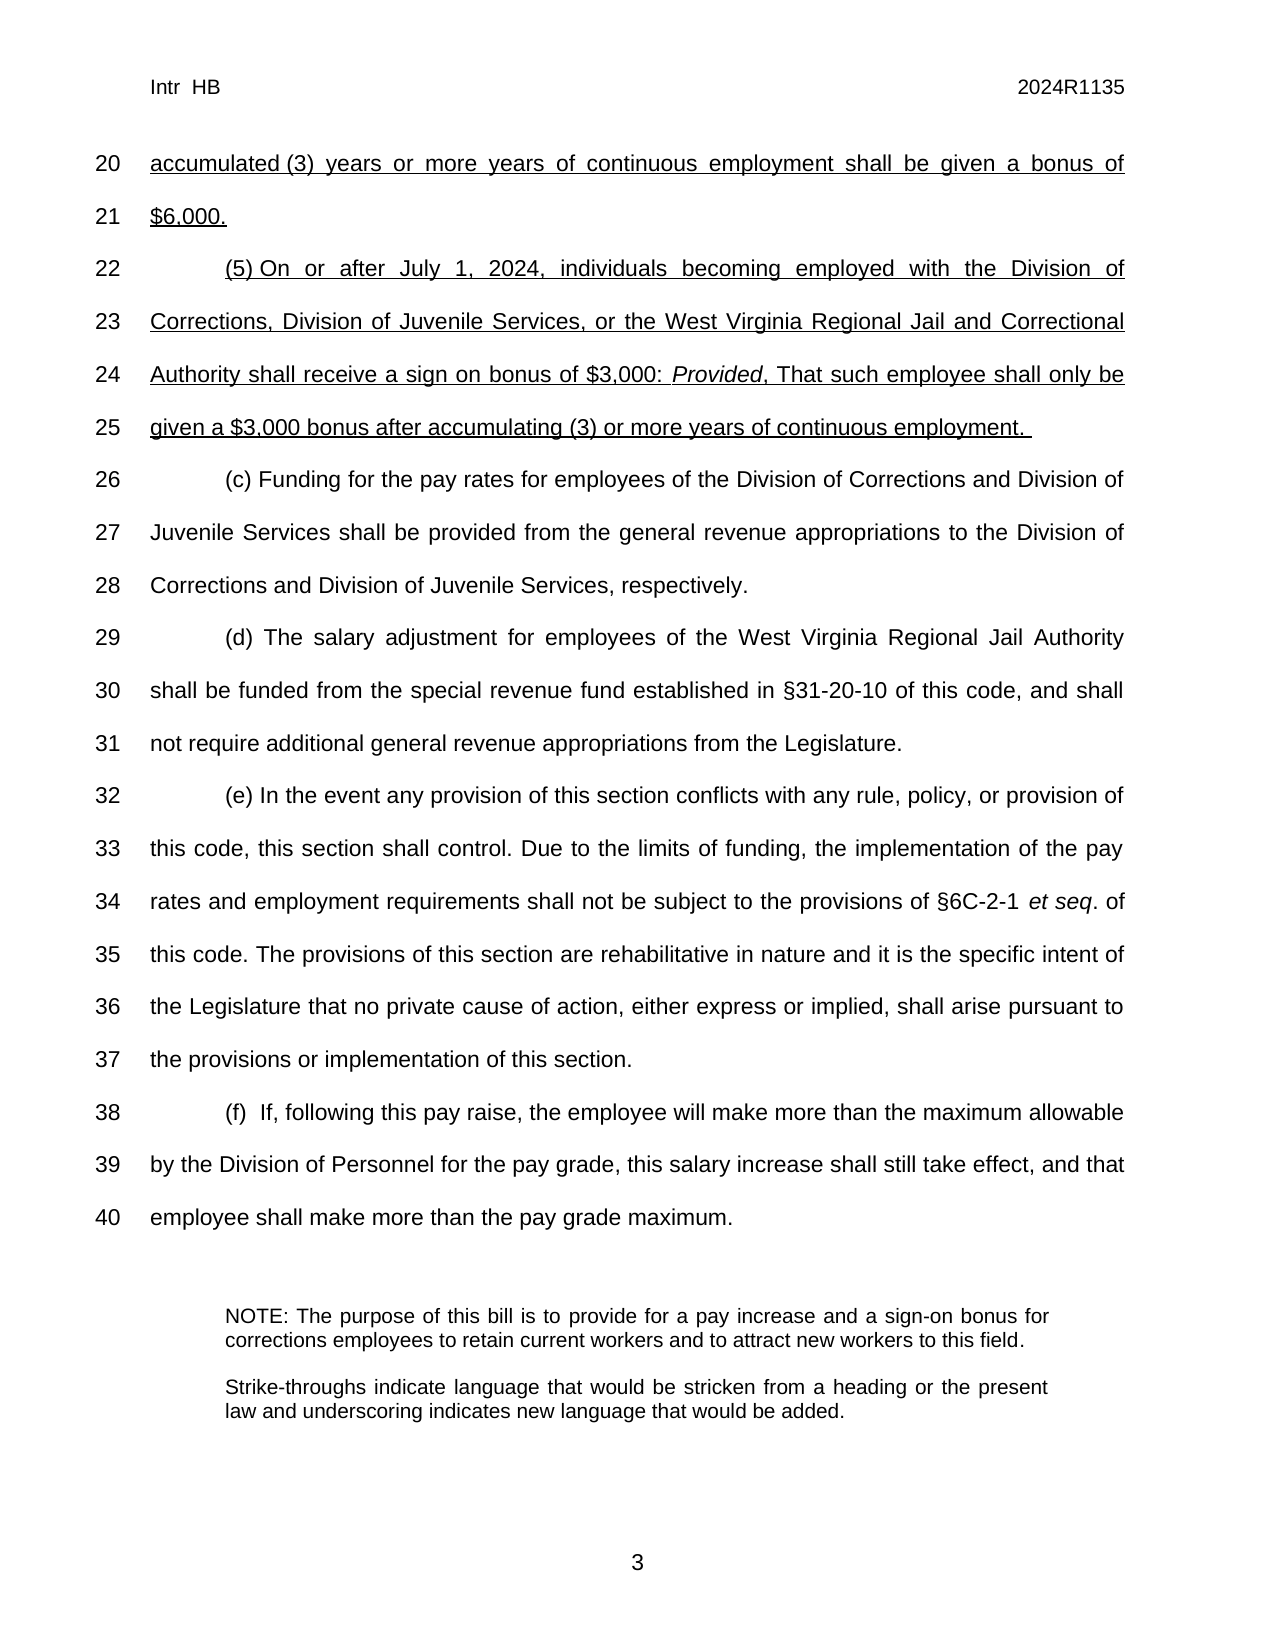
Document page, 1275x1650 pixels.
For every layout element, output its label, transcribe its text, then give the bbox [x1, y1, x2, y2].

text NOTE: The purpose of this bill is to provide for a pay increase and a sign-on bonus for corrections employees to retain current workers and to attract new workers to this field. [225, 1304, 1050, 1352]
text (d) The salary adjustment for employees of the West Virginia Regional Jail Authority shall be funded from the special revenue fund established in §31-20-10 of this code, and shall not require additional general revenue appropriations from the Legislature. [150, 624, 1125, 756]
text (5) On or after July 1, 2024, individuals becoming employed with the Division of Corrections, Division of Juvenile Services, or the West Virginia Regional Jail and Correctional Authority shall receive a sign on bonus of $3,000: Provided, That such employee shall only be given a $3,000 bonus after accumulating (3) or more years of continuous employment. [150, 255, 1125, 331]
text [150, 150, 1125, 173]
text (c) Funding for the pay rates for employees of the Division of Corrections and Division of Juvenile Services shall be provided from the general revenue appropriations to the Division of Corrections and Division of Juvenile Services, respectively. [150, 466, 1125, 598]
text Strike-throughs indicate language that would be stricken from a heading or the present law and underscoring indicates new language that would be added. [225, 1374, 1050, 1422]
text (5) On or after July 1, 2024, individuals becoming employed with the Division of Corrections, Division of Juvenile Services, or the West Virginia Regional Jail and Correctional Authority shall receive a sign on bonus of $3,000: Provided, That such employee shall only be given a $3,000 bonus after accumulating (3) or more years of continuous employment. [150, 385, 1125, 440]
text (e) In the event any provision of this section conflicts with any rule, policy, or provision of this code, this section shall control. Due to the limits of funding, the implementation of the pay rates and employment requirements shall not be subject to the provisions of §6C-2-1 et seq. of this code. The provisions of this section are rehabilitative in nature and it is the specific intent of the Legislature that no private cause of action, either express or implied, shall arise pursuant to the provisions or implementation of this section. [150, 782, 1125, 1072]
text (f) If, following this pay raise, the employee will make more than the maximum allowable by the Division of Personnel for the pay grade, this salary increase shall still take effect, and that employee shall make more than the pay grade maximum. [150, 1099, 1125, 1231]
text (5) On or after July 1, 2024, individuals becoming employed with the Division of Corrections, Division of Juvenile Services, or the West Virginia Regional Jail and Correctional Authority shall receive a sign on bonus of $3,000: Provided, That such employee shall only be given a $3,000 bonus after accumulating (3) or more years of continuous employment. [150, 332, 1125, 384]
